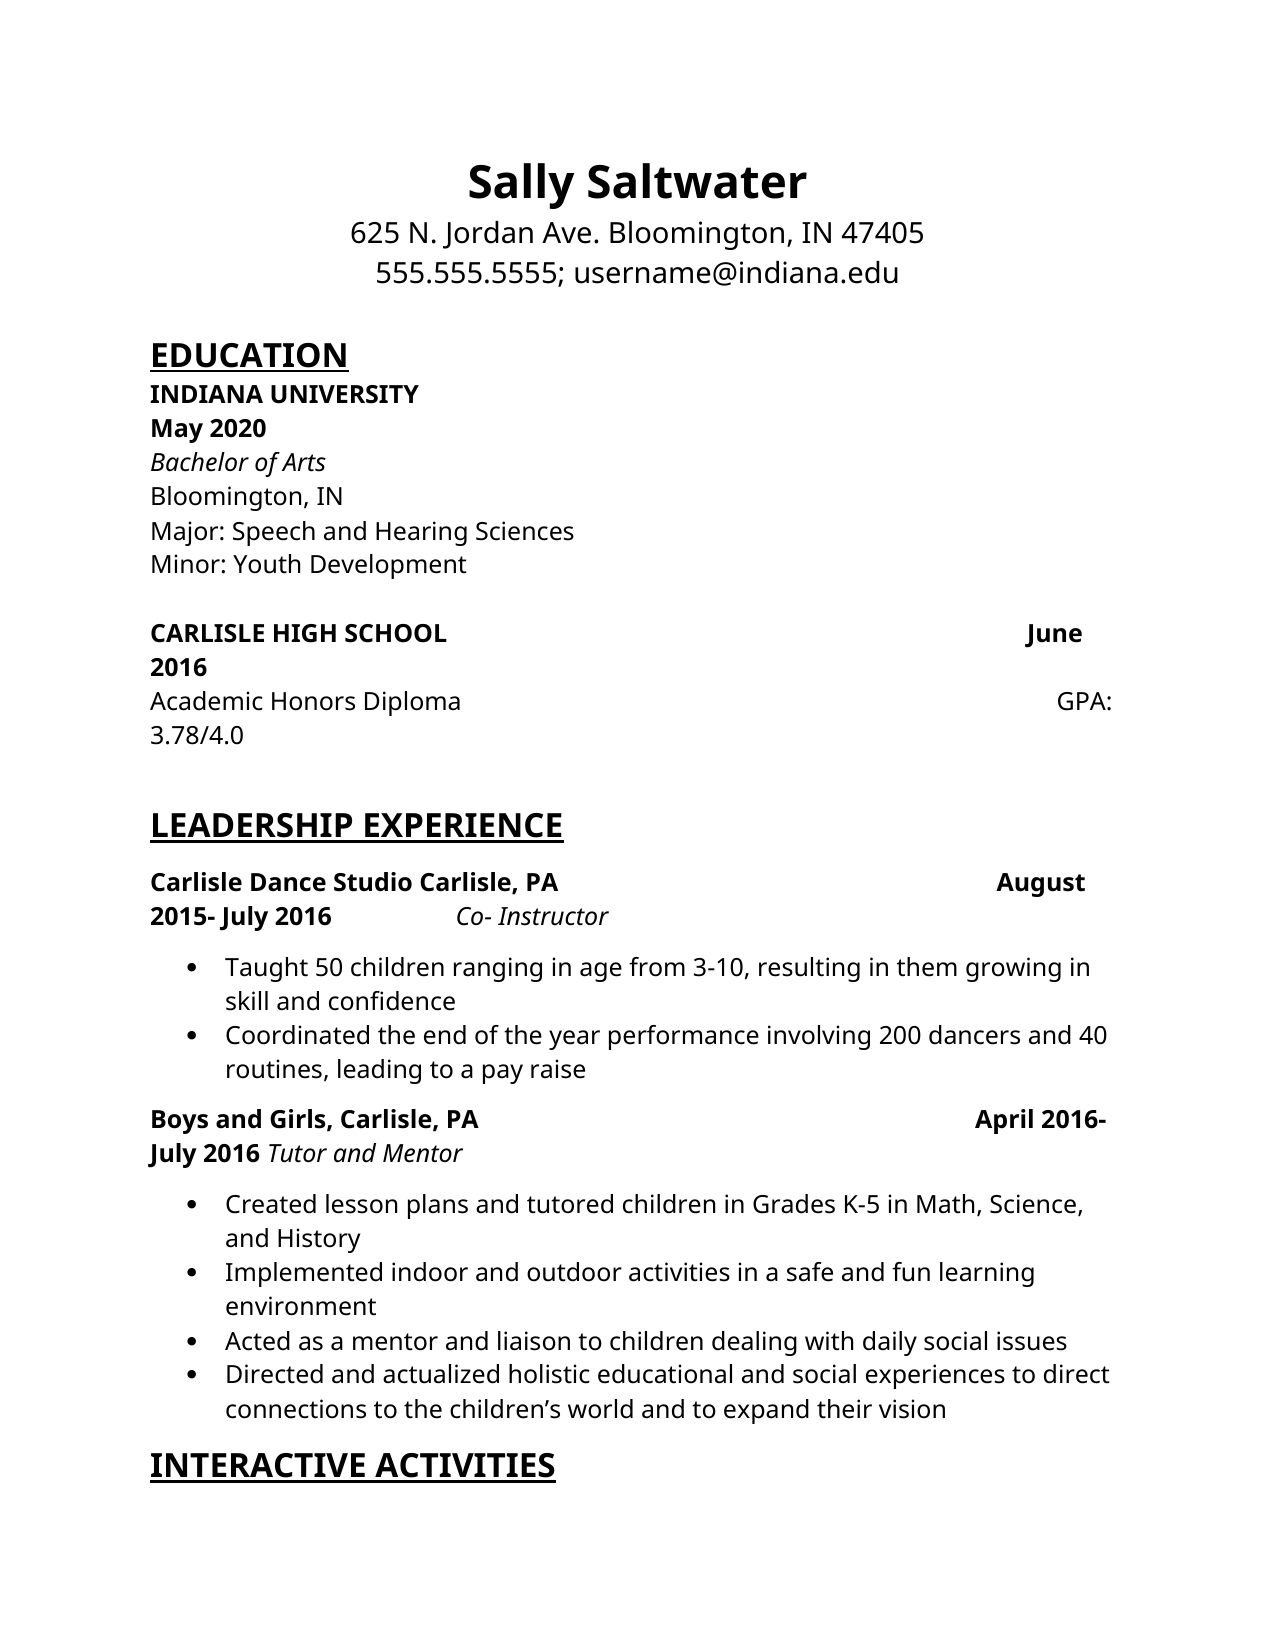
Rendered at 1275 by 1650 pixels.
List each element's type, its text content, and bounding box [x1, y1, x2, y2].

text Minor: Youth Development [150, 547, 1125, 581]
text INDIANA UNIVERSITY May 2020 [150, 377, 1125, 445]
text Boys and Girls, Carlisle, PA April 2016- July 2016 Tutor and Mentor [150, 1102, 1125, 1170]
text Academic Honors Diploma GPA: 3.78/4.0 [150, 683, 1125, 752]
text 555.555.5555; username@indiana.edu [150, 252, 1125, 292]
list Implemented indoor and outdoor activities in a safe and fun learning environment [187, 1255, 1125, 1323]
text Major: Speech and Hearing Sciences [150, 513, 1125, 547]
text EDUCATION [150, 331, 1125, 377]
text 625 N. Jordan Ave. Bloomington, IN 47405 [150, 212, 1125, 252]
text Carlisle Dance Studio Carlisle, PA August 2015- July 2016 Co- Instructor [150, 864, 1125, 932]
text Bachelor of Arts Bloomington, IN [150, 445, 1125, 513]
text CARLISLE HIGH SCHOOL June 2016 [150, 615, 1125, 683]
list Acted as a mentor and liaison to children dealing with daily social issues [187, 1323, 1125, 1357]
list Directed and actualized holistic educational and social experiences to direct connections to the children’s world and to expand their vision [187, 1357, 1125, 1425]
text Sally Saltwater [150, 150, 1125, 212]
text LEADERSHIP EXPERIENCE [150, 802, 1125, 848]
list Created lesson plans and tutored children in Grades K-5 in Math, Science, and History [187, 1187, 1125, 1255]
text INTERACTIVE ACTIVITIES [150, 1442, 1125, 1487]
list Coordinated the end of the year performance involving 200 dancers and 40 routines, leading to a pay raise [187, 1017, 1125, 1085]
list Taught 50 children ranging in age from 3-10, resulting in them growing in skill and confidence [187, 949, 1125, 1017]
